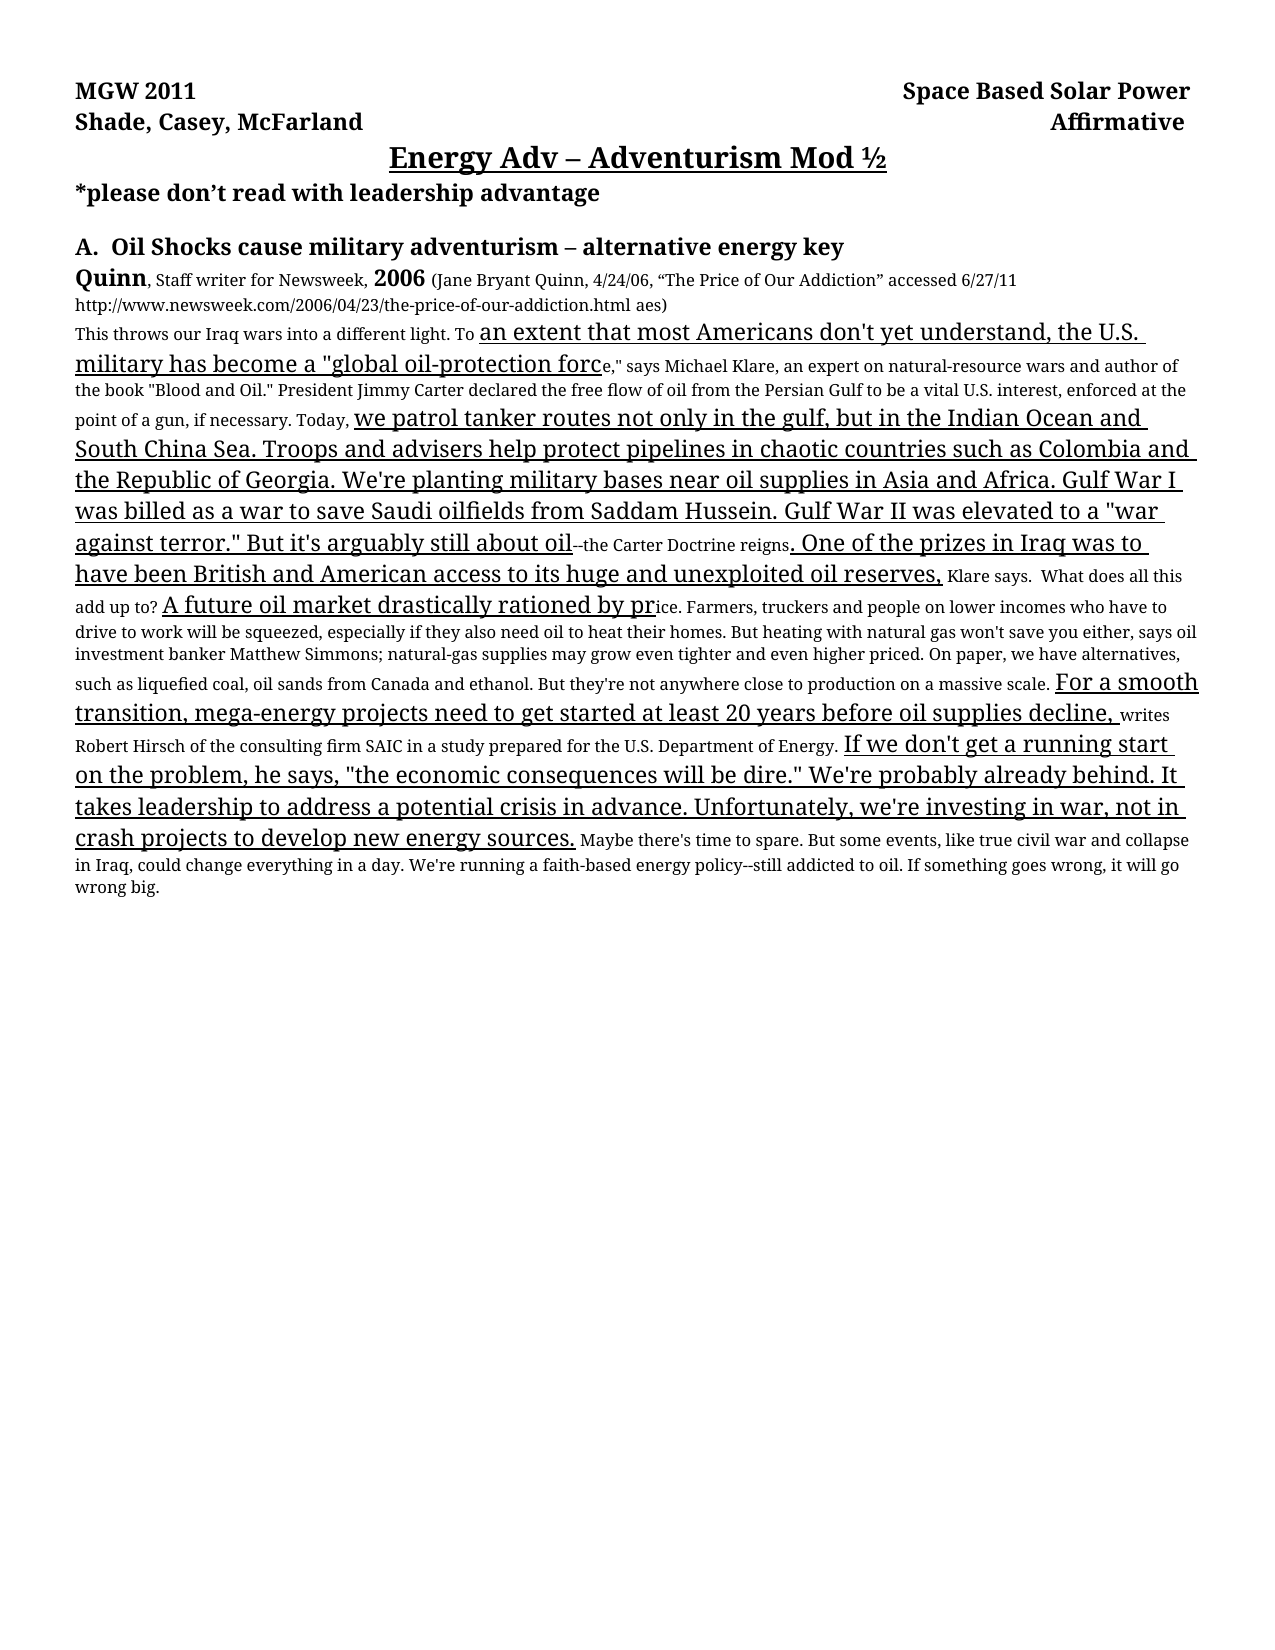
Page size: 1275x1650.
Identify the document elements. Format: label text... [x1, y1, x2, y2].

text Quinn, Staff writer for Newsweek, 2006 (Jane Bryant Quinn, 4/24/06, “The Price of Our Addiction” accessed 6/27/11 http://www.newsweek.com/2006/04/23/the-price-of-our-addiction.html aes) [75, 262, 1200, 316]
text This throws our Iraq wars into a different light. To an extent that most Americans don't yet understand, the U.S. military has become a "global oil-protection force," says Michael Klare, an expert on natural-resource wars and author of the book "Blood and Oil." President Jimmy Carter declared the free flow of oil from the Persian Gulf to be a vital U.S. interest, enforced at the point of a gun, if necessary. Today, we patrol tanker routes not only in the gulf, but in the Indian Ocean and South China Sea. Troops and advisers help protect pipelines in chaotic countries such as Colombia and the Republic of Georgia. We're planting military bases near oil supplies in Asia and Africa. Gulf War I was billed as a war to save Saudi oilfields from Saddam Hussein. Gulf War II was elevated to a "war against terror." But it's arguably still about oil--the Carter Doctrine reigns. One of the prizes in Iraq was to have been British and American access to its huge and unexploited oil reserves, Klare says. What does all this add up to? A future oil market drastically rationed by price. Farmers, truckers and people on lower incomes who have to drive to work will be squeezed, especially if they also need oil to heat their homes. But heating with natural gas won't save you either, says oil investment banker Matthew Simmons; natural-gas supplies may grow even tighter and even higher priced. On paper, we have alternatives, such as liquefied coal, oil sands from Canada and ethanol. But they're not anywhere close to production on a massive scale. For a smooth transition, mega-energy projects need to get started at least 20 years before oil supplies decline, writes Robert Hirsch of the consulting firm SAIC in a study prepared for the U.S. Department of Energy. If we don't get a running start on the problem, he says, "the economic consequences will be dire." We're probably already behind. It takes leadership to address a potential crisis in advance. Unfortunately, we're investing in war, not in crash projects to develop new energy sources. Maybe there's time to spare. But some events, like true civil war and collapse in Iraq, could change everything in a day. We're running a faith-based energy policy--still addicted to oil. If something goes wrong, it will go wrong big. [75, 316, 1200, 899]
subtitle Energy Adv – Adventurism Mod ½ [75, 137, 1200, 177]
text *please don’t read with leadership advantage [75, 177, 1200, 208]
text A. Oil Shocks cause military adventurism – alternative energy key [75, 231, 1200, 262]
